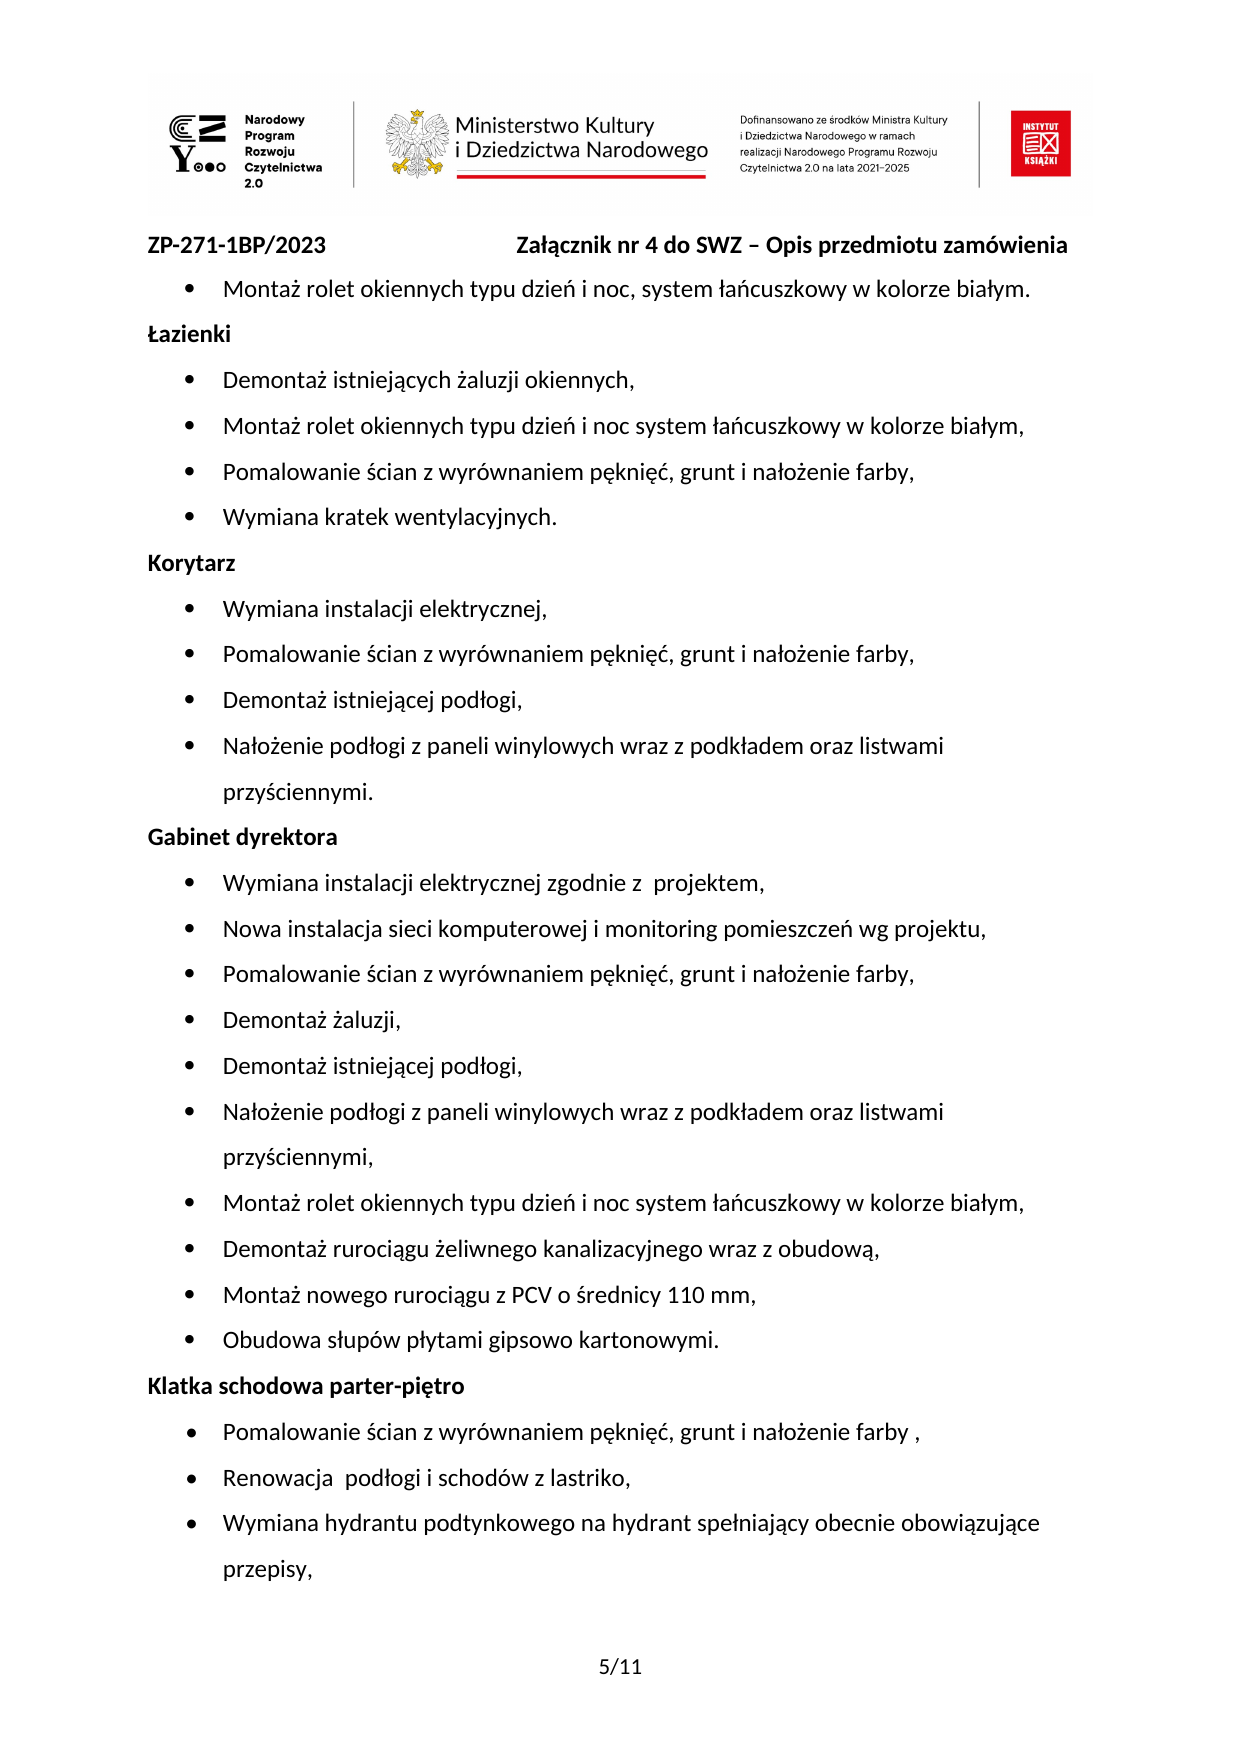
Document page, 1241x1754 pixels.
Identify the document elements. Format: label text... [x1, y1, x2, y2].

text Gabinet dyrektora [148, 821, 1093, 852]
list Demontaż żaluzji, [185, 1004, 1093, 1035]
list Obudowa słupów płytami gipsowo kartonowymi. [185, 1324, 1093, 1355]
list Wymiana instalacji elektrycznej, [185, 593, 1093, 623]
list Pomalowanie ścian z wyrównaniem pęknięć, grunt i nałożenie farby, [185, 456, 1093, 486]
list Renowacja podłogi i schodów z lastriko, [185, 1462, 1093, 1492]
list Montaż rolet okiennych typu dzień i noc system łańcuszkowy w kolorze białym, [185, 1187, 1093, 1218]
list Montaż rolet okiennych typu dzień i noc system łańcuszkowy w kolorze białym, [185, 410, 1093, 440]
list Wymiana kratek wentylacyjnych. [185, 501, 1093, 532]
list Wymiana hydrantu podtynkowego na hydrant spełniający obecnie obowiązujące przepisy, [185, 1507, 1093, 1584]
list Demontaż istniejącej podłogi, [185, 1050, 1093, 1081]
list Demontaż rurociągu żeliwnego kanalizacyjnego wraz z obudową, [185, 1233, 1093, 1263]
text Korytarz [148, 547, 1093, 578]
text Klatka schodowa parter-piętro [148, 1370, 1093, 1401]
list Demontaż istniejącej podłogi, [185, 684, 1093, 715]
list Pomalowanie ścian z wyrównaniem pęknięć, grunt i nałożenie farby, [185, 959, 1093, 989]
list Pomalowanie ścian z wyrównaniem pęknięć, grunt i nałożenie farby , [185, 1416, 1093, 1446]
list Montaż nowego rurociągu z PCV o średnicy 110 mm, [185, 1279, 1093, 1309]
list Nałożenie podłogi z paneli winylowych wraz z podkładem oraz listwami przyściennymi, [185, 1096, 1093, 1172]
list Demontaż istniejących żaluzji okiennych, [185, 364, 1093, 395]
list Wymiana instalacji elektrycznej zgodnie z projektem, [185, 867, 1093, 898]
list Pomalowanie ścian z wyrównaniem pęknięć, grunt i nałożenie farby, [185, 638, 1093, 669]
list Nowa instalacja sieci komputerowej i monitoring pomieszczeń wg projektu, [185, 913, 1093, 943]
list Nałożenie podłogi z paneli winylowych wraz z podkładem oraz listwami przyściennymi. [185, 730, 1093, 806]
text Łazienki [148, 318, 1093, 349]
picture [147, 73, 1093, 216]
list Montaż rolet okiennych typu dzień i noc, system łańcuszkowy w kolorze białym. [185, 273, 1093, 303]
